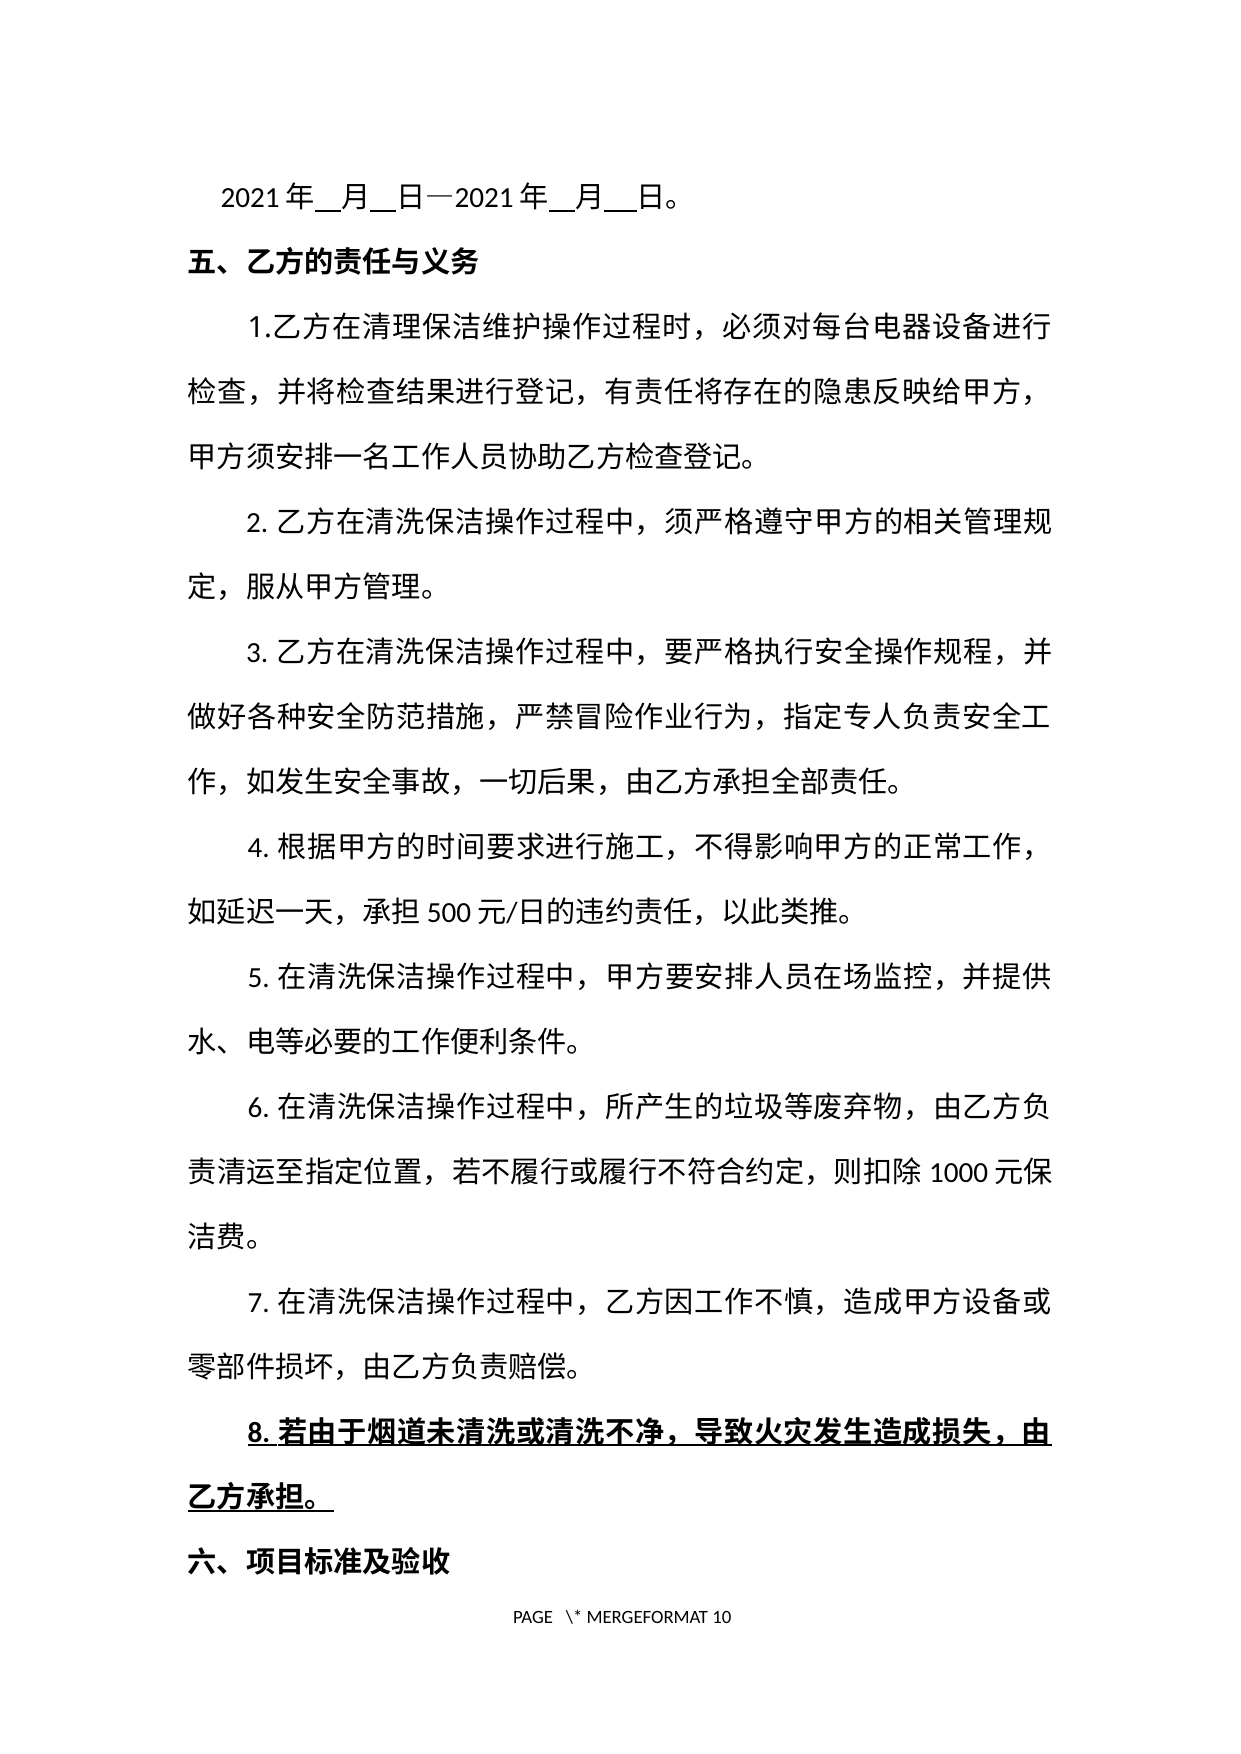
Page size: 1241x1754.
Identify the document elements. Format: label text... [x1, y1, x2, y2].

text 2021年 月 日—2021年 月 日。 [187, 162, 1053, 227]
text 8. 若由于烟道未清洗或清洗不净，导致火灾发生造成损失，由乙方承担。 [187, 1397, 1053, 1527]
text 3. 乙方在清洗保洁操作过程中，要严格执行安全操作规程，并做好各种安全防范措施，严禁冒险作业行为，指定专人负责安全工作，如发生安全事故，一切后果，由乙方承担全部责任。 [187, 617, 1053, 812]
text 2. 乙方在清洗保洁操作过程中，须严格遵守甲方的相关管理规定，服从甲方管理。 [187, 487, 1053, 617]
text 六、项目标准及验收 [187, 1527, 1053, 1592]
text 4. 根据甲方的时间要求进行施工，不得影响甲方的正常工作，如延迟一天，承担500元/日的违约责任，以此类推。 [187, 812, 1053, 942]
text 6. 在清洗保洁操作过程中，所产生的垃圾等废弃物，由乙方负责清运至指定位置，若不履行或履行不符合约定，则扣除1000元保洁费。 [187, 1072, 1053, 1267]
text 五、乙方的责任与义务 [187, 227, 1053, 292]
text 7. 在清洗保洁操作过程中，乙方因工作不慎，造成甲方设备或零部件损坏，由乙方负责赔偿。 [187, 1267, 1053, 1397]
text 5. 在清洗保洁操作过程中，甲方要安排人员在场监控，并提供水、电等必要的工作便利条件。 [187, 942, 1053, 1072]
text 1.乙方在清理保洁维护操作过程时，必须对每台电器设备进行检查，并将检查结果进行登记，有责任将存在的隐患反映给甲方，甲方须安排一名工作人员协助乙方检查登记。 [187, 292, 1053, 487]
